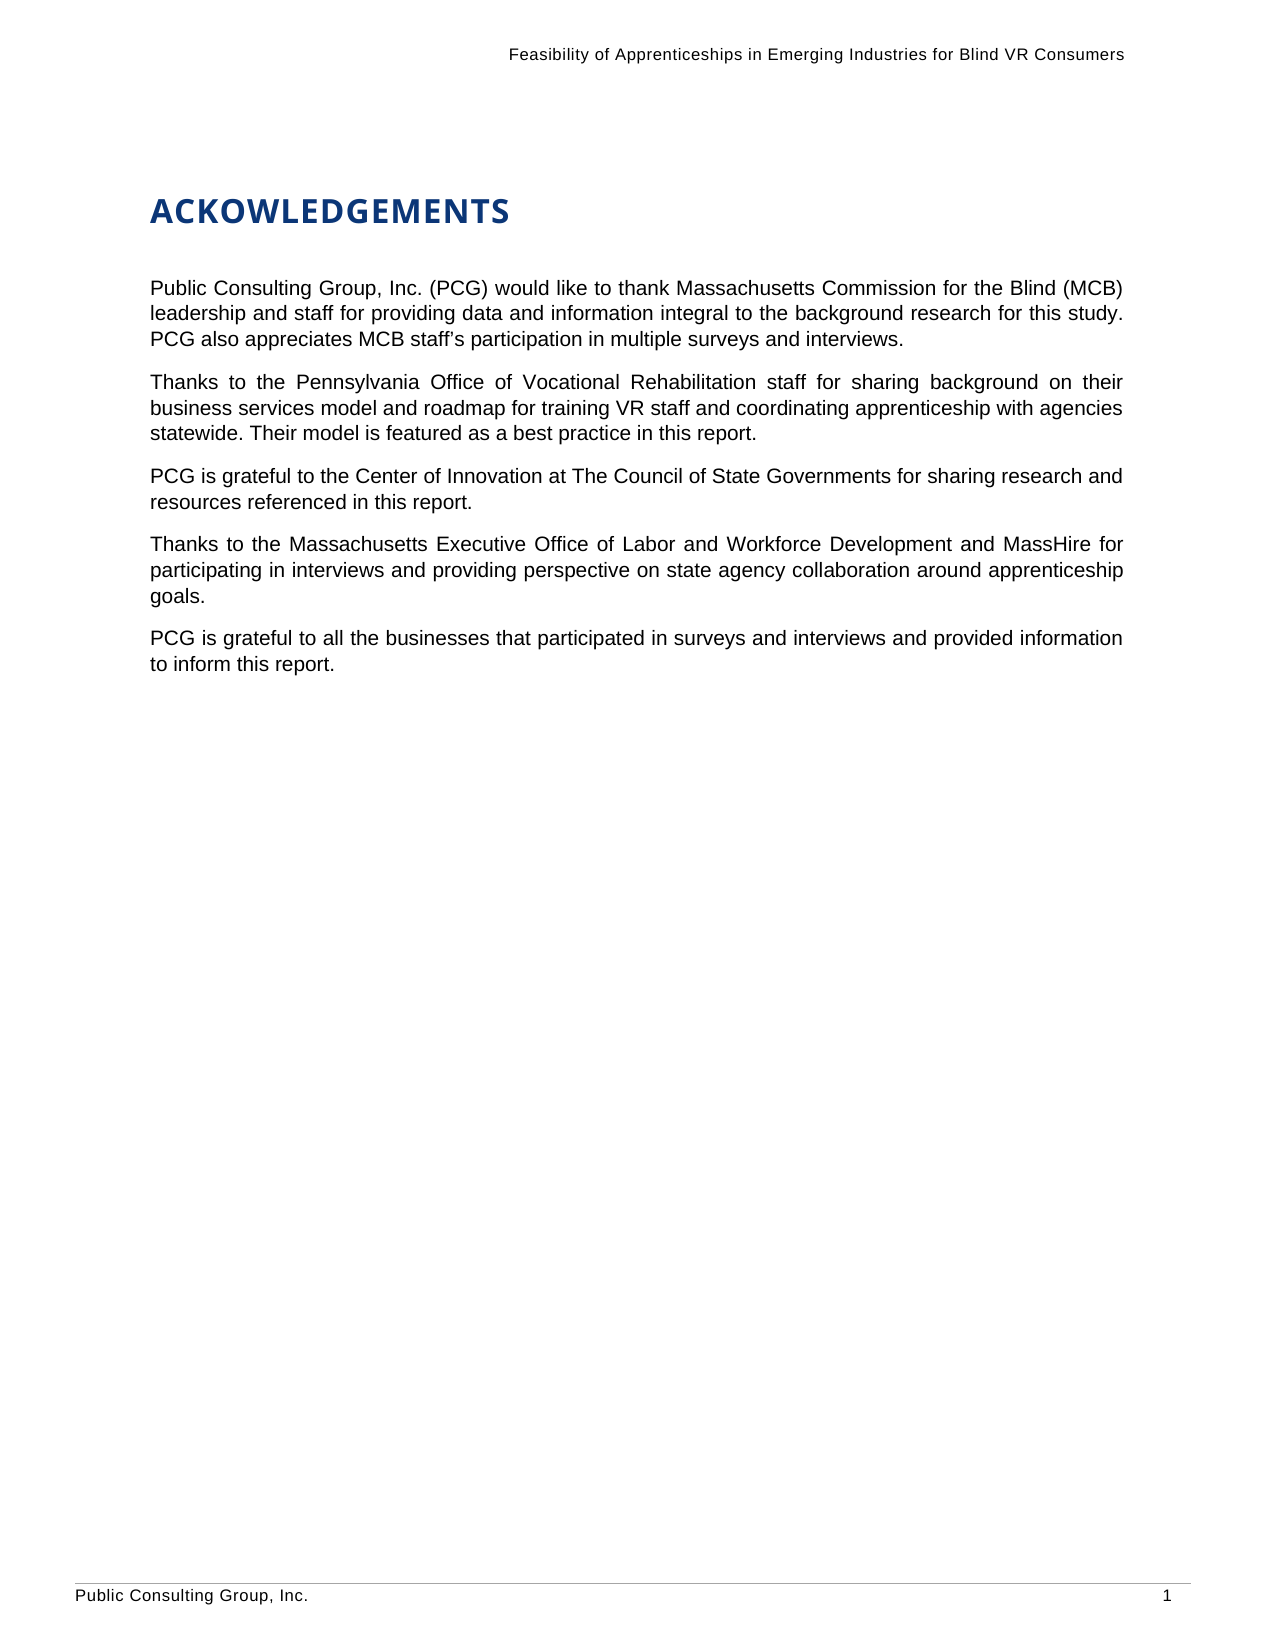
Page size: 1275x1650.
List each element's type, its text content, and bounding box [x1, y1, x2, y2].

text Thanks to the Pennsylvania Office of Vocational Rehabilitation staff for sharing background on their business services model and roadmap for training VR staff and coordinating apprenticeship with agencies statewide. Their model is featured as a best practice in this report. [150, 369, 1125, 445]
text PCG is grateful to all the businesses that participated in surveys and interviews and provided information to inform this report. [150, 626, 1125, 676]
text Thanks to the Massachusetts Executive Office of Labor and Workforce Development and MassHire for participating in interviews and providing perspective on state agency collaboration around apprenticeship goals. [150, 532, 1125, 608]
text PCG is grateful to the Center of Innovation at The Council of State Governments for sharing research and resources referenced in this report. [150, 464, 1125, 513]
text Public Consulting Group, Inc. (PCG) would like to thank Massachusetts Commission for the Blind (MCB) leadership and staff for providing data and information integral to the background research for this study. PCG also appreciates MCB staff’s participation in multiple surveys and interviews. [150, 275, 1125, 351]
subtitle Ackowledgements [150, 187, 1125, 233]
